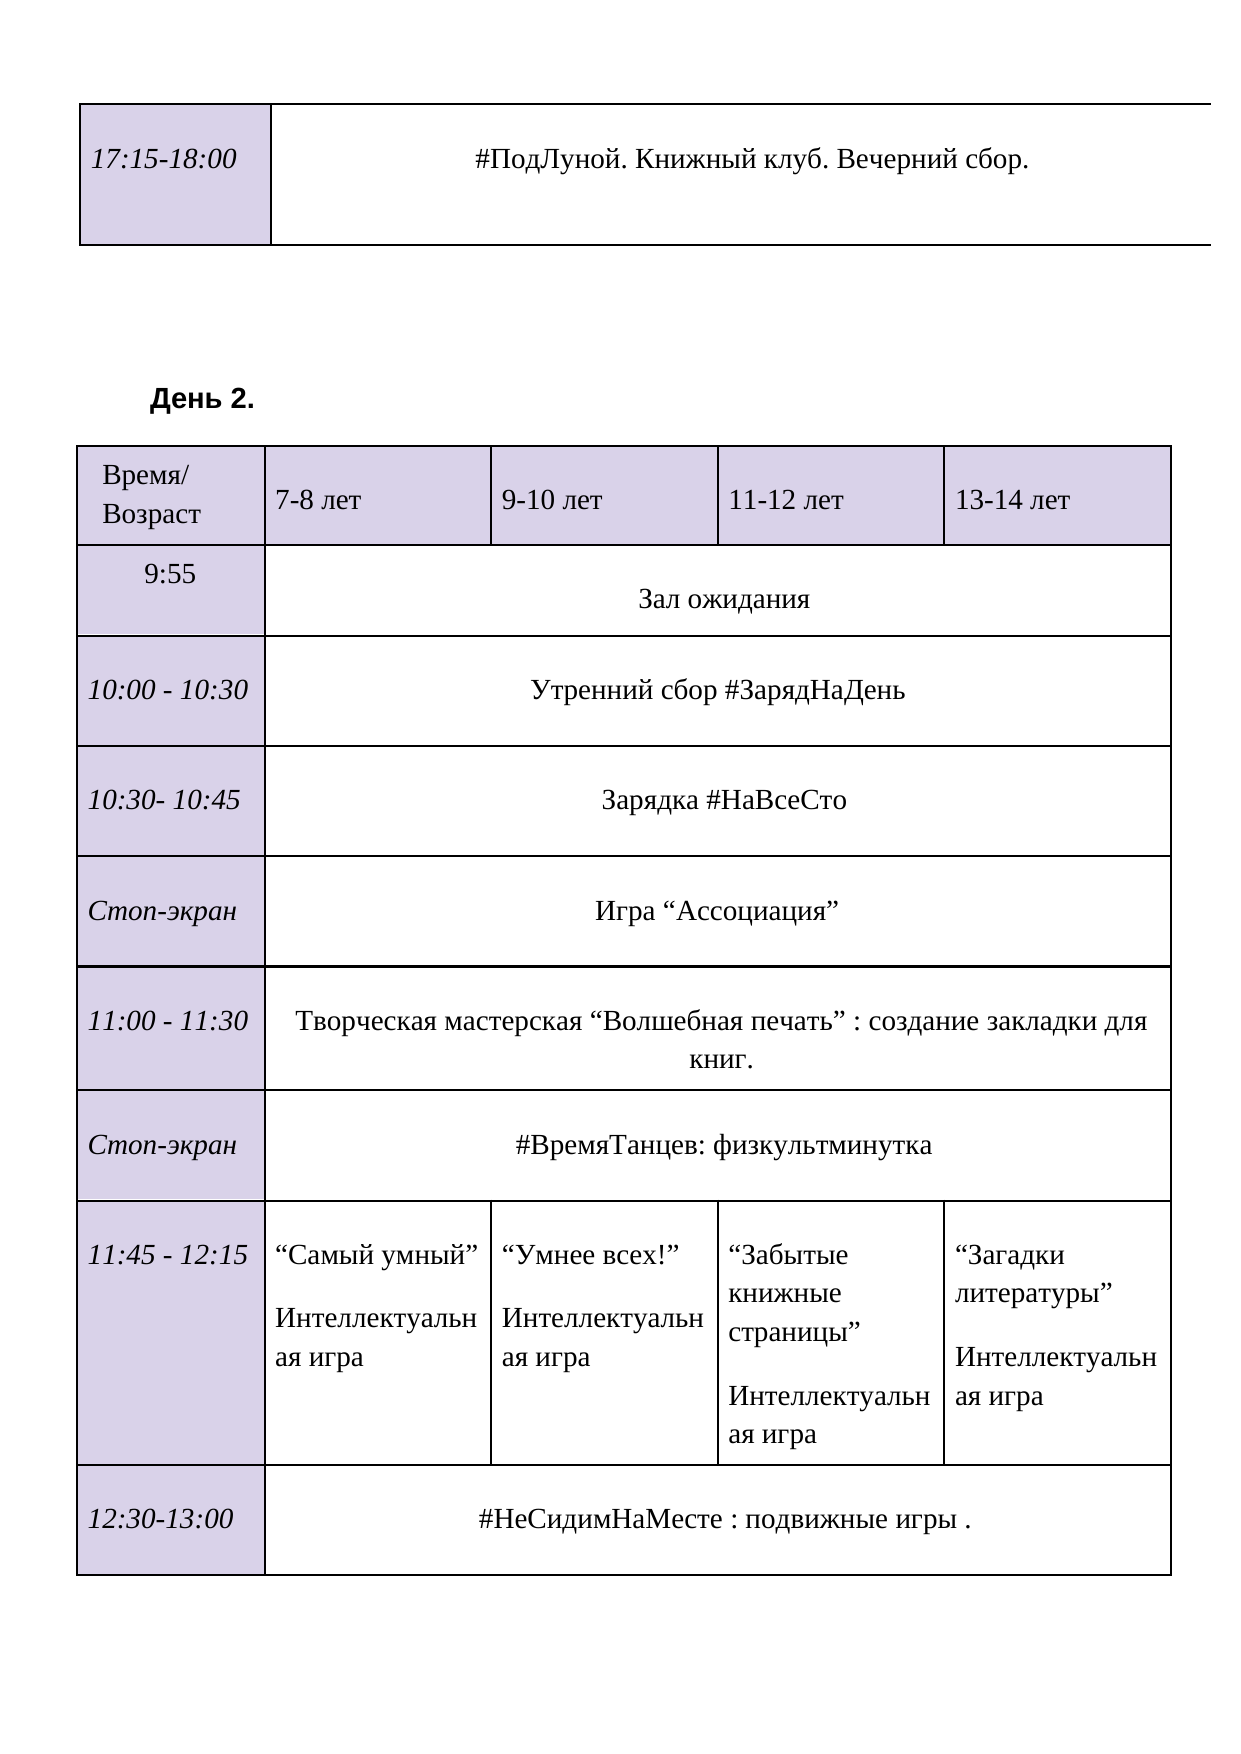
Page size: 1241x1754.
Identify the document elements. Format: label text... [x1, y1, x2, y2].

table_header 13-14 лет [945, 447, 1170, 544]
table_cell Утренний сбор #ЗарядНаДень [266, 637, 1170, 745]
text День 2. [150, 381, 1089, 415]
table_cell 17:15-18:00 [81, 105, 270, 244]
table_cell “Забытые книжные страницы” Интеллектуальная игра [719, 1202, 943, 1464]
table_cell “Самый умный” Интеллектуальная игра [266, 1202, 490, 1464]
table_header Время/ Возраст [78, 447, 264, 544]
table_cell Зал ожидания [266, 546, 1170, 634]
table_header 9-10 лет [492, 447, 717, 544]
table_cell 11:45 - 12:15 [78, 1202, 264, 1464]
table_cell 10:30- 10:45 [78, 747, 264, 855]
table_cell Стоп-экран [78, 857, 264, 965]
table_cell “Умнее всех!” Интеллектуальная игра [492, 1202, 717, 1464]
table_cell 11:00 - 11:30 [78, 968, 264, 1089]
table_cell #НеСидимНаМесте : подвижные игры . [266, 1466, 1170, 1574]
table_cell 9:55 [78, 546, 264, 634]
table_header 7-8 лет [266, 447, 490, 544]
table_cell “Загадки литературы” Интеллектуальная игра [945, 1202, 1170, 1464]
table_cell Зарядка #НаВсеСто [266, 747, 1170, 855]
table_cell 10:00 - 10:30 [78, 637, 264, 745]
table_cell Стоп-экран [78, 1091, 264, 1199]
table_cell Творческая мастерская “Волшебная печать” : создание закладки для книг. [266, 968, 1170, 1089]
table_cell 12:30-13:00 [78, 1466, 264, 1574]
table_cell #ВремяТанцев: физкультминутка [266, 1091, 1170, 1199]
table_cell #ПодЛуной. Книжный клуб. Вечерний сбор. [272, 105, 1211, 244]
table_cell Игра “Ассоциация” [266, 857, 1170, 965]
table_header 11-12 лет [719, 447, 943, 544]
